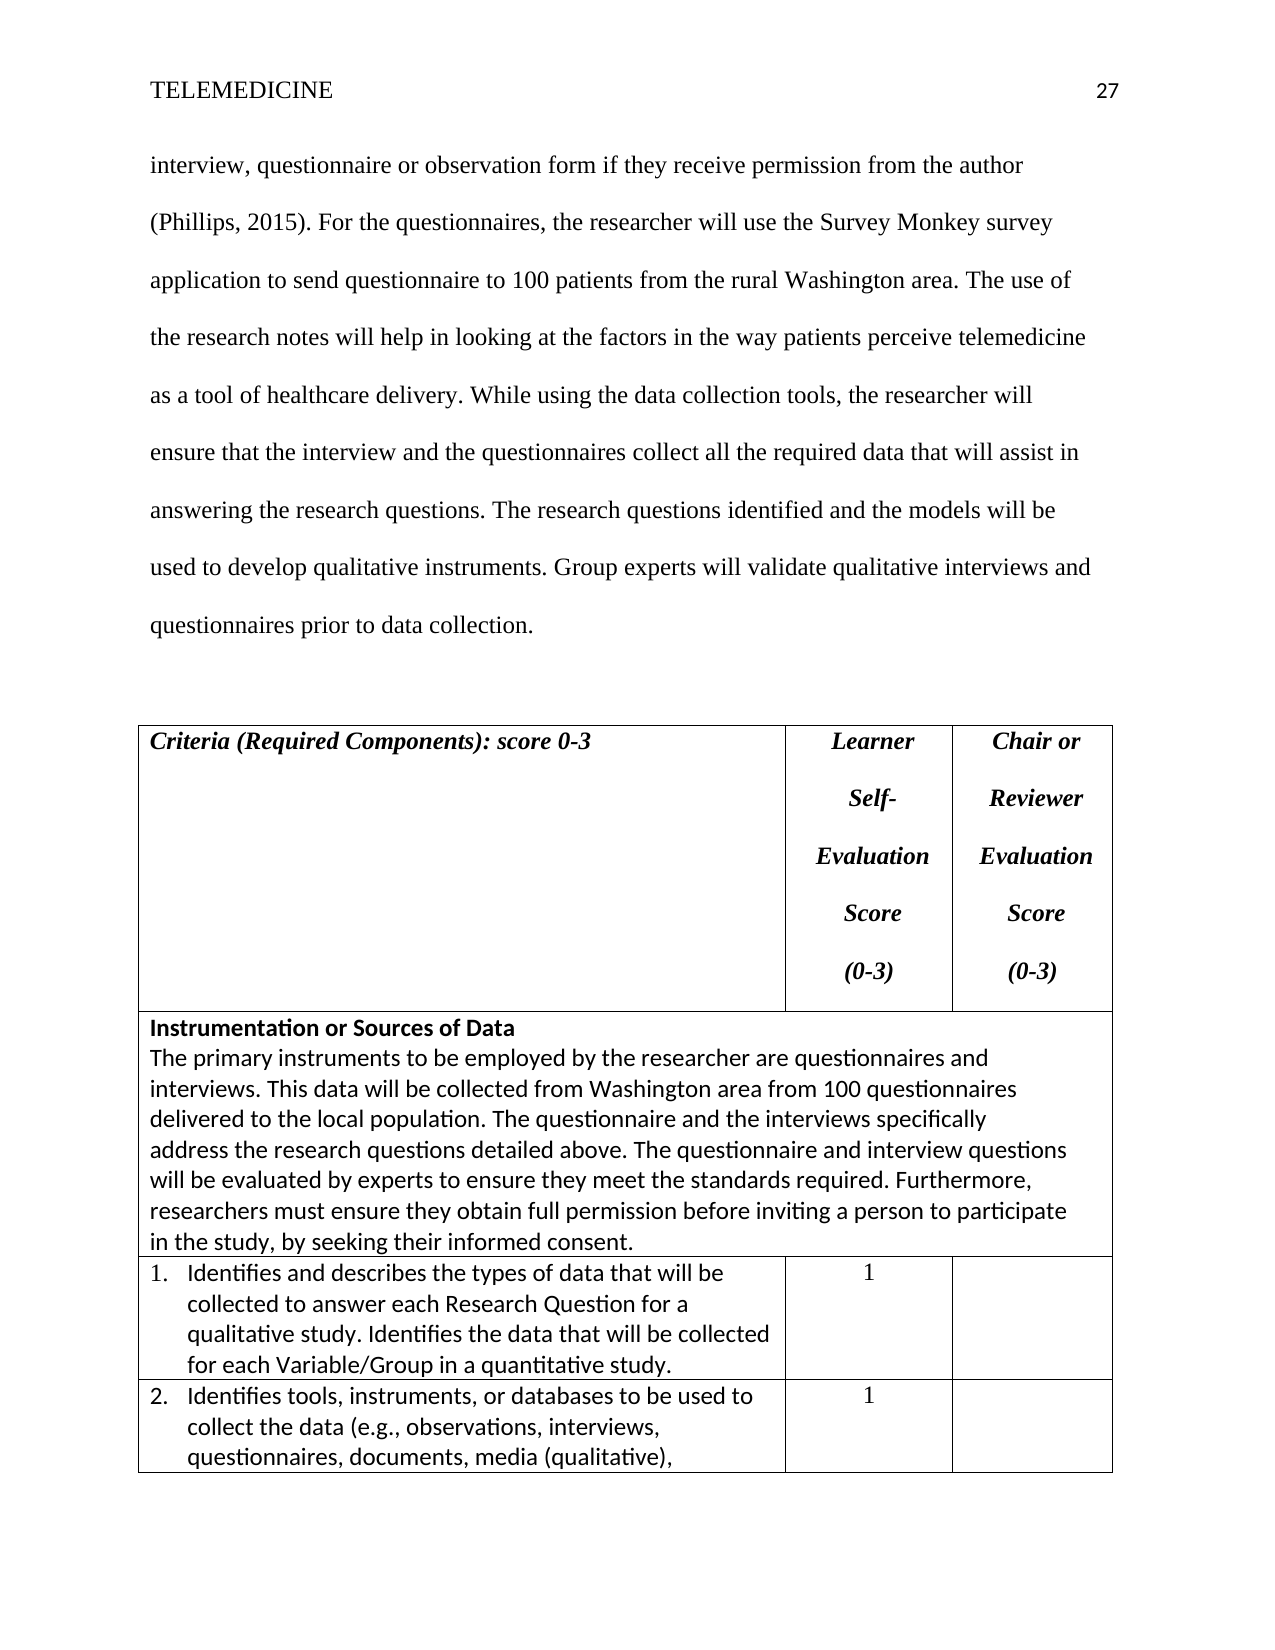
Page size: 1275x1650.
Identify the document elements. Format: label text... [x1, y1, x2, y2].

table_cell [953, 1380, 1112, 1472]
table_cell Instrumentation or Sources of Data The primary instruments to be employed by the researcher are questionnaires and interviews. This data will be collected from Washington area from 100 questionnaires delivered to the local population. The questionnaire and the interviews specifically address the research questions detailed above. The questionnaire and interview questions will be evaluated by experts to ensure they meet the standards required. Furthermore, researchers must ensure they obtain full permission before inviting a person to participate in the study, by seeking their informed consent. [139, 1012, 1112, 1256]
table_header Chair or Reviewer Evaluation Score (0-3) [953, 726, 1112, 1011]
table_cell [139, 1380, 785, 1472]
table_cell [953, 1257, 1112, 1379]
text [150, 150, 1095, 639]
table_header Learner Self-Evaluation Score (0-3) [786, 726, 952, 1011]
table_cell Identifies and describes the types of data that will be collected to answer each Research Question for a qualitative study. Identifies the data that will be collected for each Variable/Group in a quantitative study. [139, 1257, 785, 1379]
table_cell 1 [786, 1257, 952, 1379]
table_header Criteria (Required Components): score 0-3 [139, 726, 785, 1011]
table_cell 1 [786, 1380, 952, 1472]
